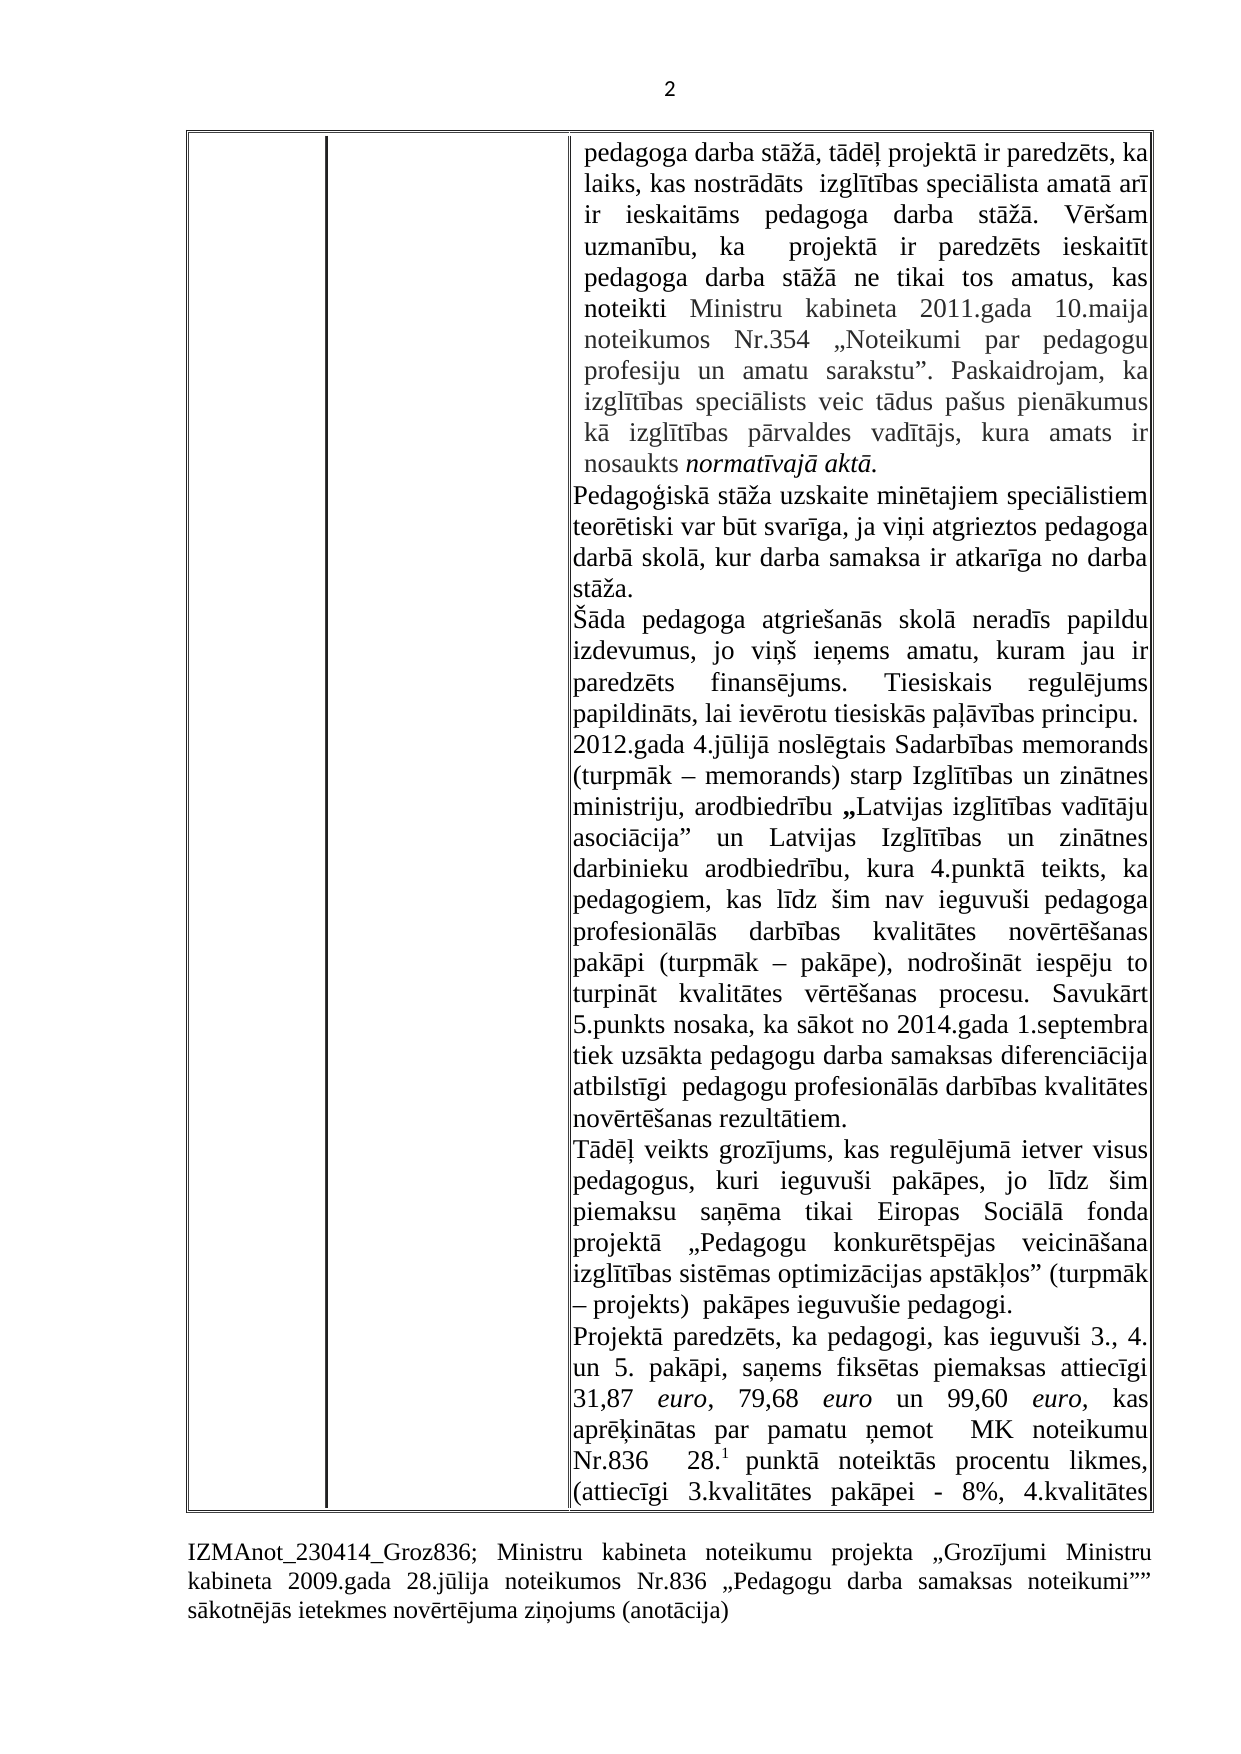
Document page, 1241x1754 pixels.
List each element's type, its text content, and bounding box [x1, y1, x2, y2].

table_cell 2. [189, 133, 326, 1510]
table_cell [326, 133, 569, 1510]
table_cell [570, 133, 1150, 1510]
